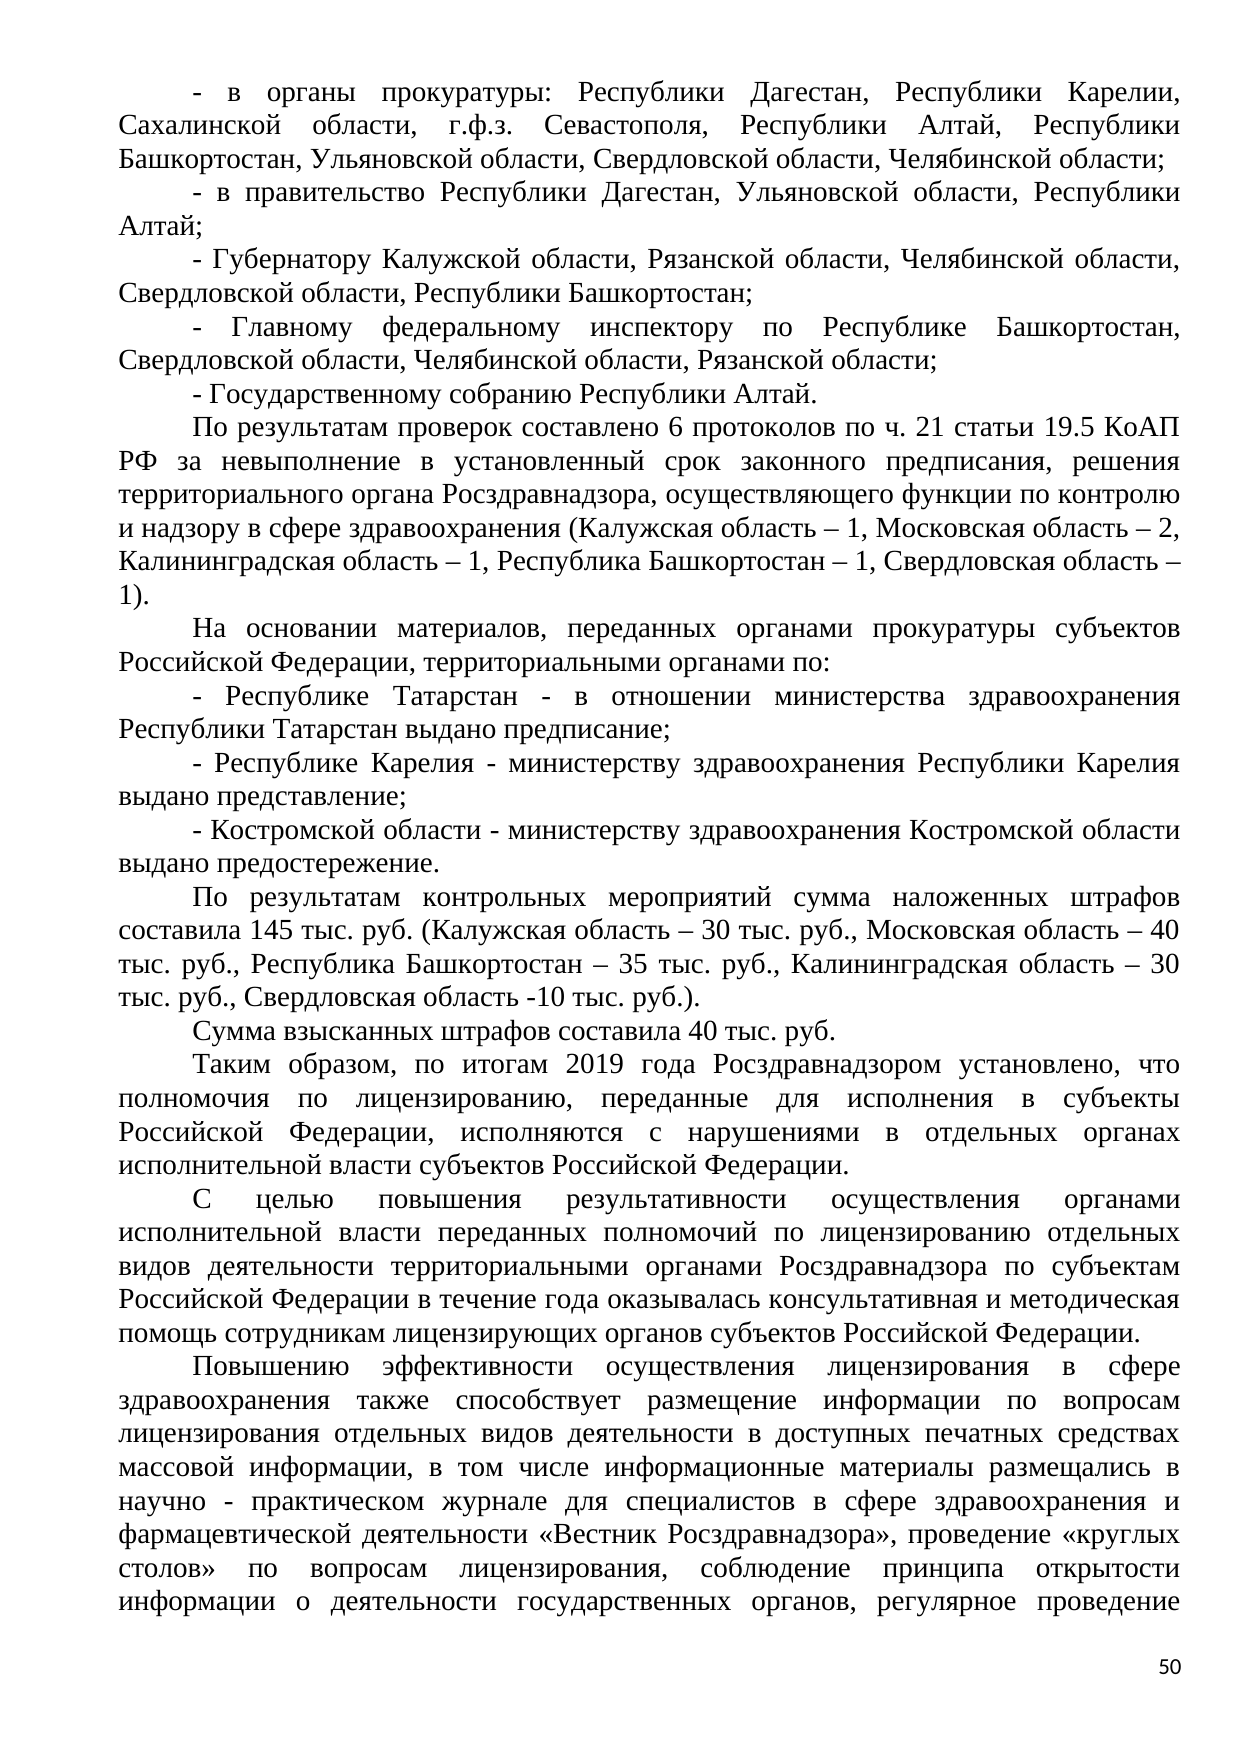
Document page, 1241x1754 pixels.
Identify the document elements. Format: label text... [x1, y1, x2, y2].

text По результатам контрольных мероприятий сумма наложенных штрафов составила 145 тыс. руб. (Калужская область – 30 тыс. руб., Московская область – 40 тыс. руб., Республика Башкортостан – 35 тыс. руб., Калининградская область – 30 тыс. руб., Свердловская область -10 тыс. руб.). [118, 879, 1181, 1013]
text - Государственному собранию Республики Алтай. [118, 376, 1181, 409]
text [118, 1348, 1181, 1617]
text - Республике Татарстан - в отношении министерства здравоохранения Республики Татарстан выдано предписание; [118, 678, 1181, 745]
text Сумма взысканных штрафов составила 40 тыс. руб. [118, 1013, 1181, 1047]
text - Республике Карелия - министерству здравоохранения Республики Карелия выдано представление; [118, 745, 1181, 812]
text По результатам проверок составлено 6 протоколов по ч. 21 статьи 19.5 КоАП РФ за невыполнение в установленный срок законного предписания, решения территориального органа Росздравнадзора, осуществляющего функции по контролю и надзору в сфере здравоохранения (Калужская область – 1, Московская область – 2, Калининградская область – 1, Республика Башкортостан – 1, Свердловская область – 1). [118, 409, 1181, 611]
text - Губернатору Калужской области, Рязанской области, Челябинской области, Свердловской области, Республики Башкортостан; [118, 242, 1181, 309]
text - в правительство Республики Дагестан, Ульяновской области, Республики Алтай; [118, 174, 1181, 242]
text - Главному федеральному инспектору по Республике Башкортостан, Свердловской области, Челябинской области, Рязанской области; [118, 309, 1181, 376]
text С целью повышения результативности осуществления органами исполнительной власти переданных полномочий по лицензированию отдельных видов деятельности территориальными органами Росздравнадзора по субъектам Российской Федерации в течение года оказывалась консультативная и методическая помощь сотрудникам лицензирующих органов субъектов Российской Федерации. [118, 1181, 1181, 1348]
text - в органы прокуратуры: Республики Дагестан, Республики Карелии, Сахалинской области, г.ф.з. Севастополя, Республики Алтай, Республики Башкортостан, Ульяновской области, Свердловской области, Челябинской области; [118, 74, 1181, 174]
text Таким образом, по итогам 2019 года Росздравнадзором установлено, что полномочия по лицензированию, переданные для исполнения в субъекты Российской Федерации, исполняются с нарушениями в отдельных органах исполнительной власти субъектов Российской Федерации. [118, 1047, 1181, 1181]
text На основании материалов, переданных органами прокуратуры субъектов Российской Федерации, территориальными органами по: [118, 611, 1181, 678]
text - Костромской области - министерству здравоохранения Костромской области выдано предостережение. [118, 812, 1181, 879]
